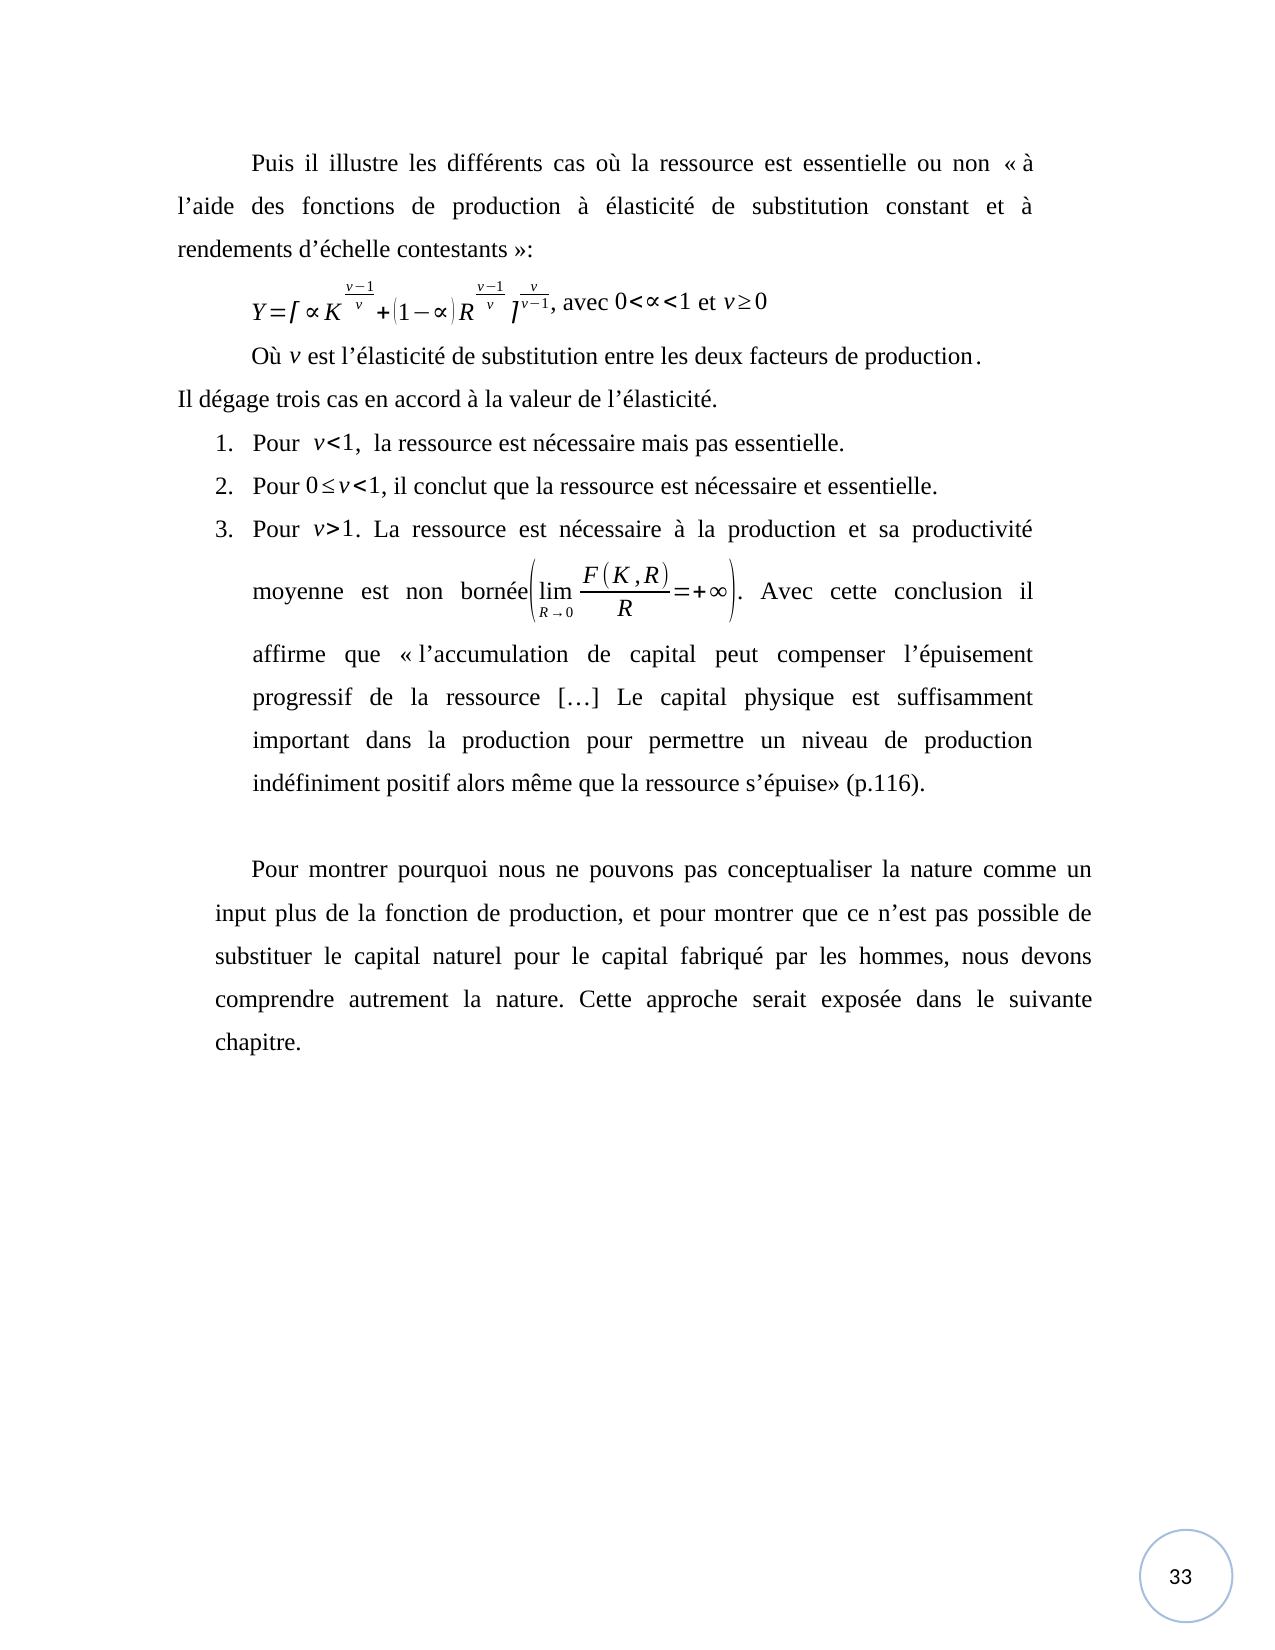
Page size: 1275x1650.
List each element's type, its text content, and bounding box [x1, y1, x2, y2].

list Pour . La ressource est nécessaire à la production et sa productivité moyenne est non bornée. Avec cette conclusion il affirme que « l’accumulation de capital peut compenser l’épuisement progressif de la ressource […] Le capital physique est suffisamment important dans la production pour permettre un niveau de production indéfiniment positif alors même que la ressource s’épuise» (p.116). [215, 514, 1034, 797]
text Pour montrer pourquoi nous ne pouvons pas conceptualiser la nature comme un input plus de la fonction de production, et pour montrer que ce n’est pas possible de substituer le capital naturel pour le capital fabriqué par les hommes, nous devons comprendre autrement la nature. Cette approche serait exposée dans le suivante chapitre. [215, 854, 1093, 1056]
text Il dégage trois cas en accord à la valeur de l’élasticité. [177, 384, 1034, 413]
list Pour , il conclut que la ressource est nécessaire et essentielle. [215, 471, 1034, 499]
text Puis il illustre les différents cas où la ressource est essentielle ou non « à l’aide des fonctions de production à élasticité de substitution constant et à rendements d’échelle contestants »: [177, 148, 1034, 263]
text , avec et [177, 277, 1034, 327]
text Où est l’élasticité de substitution entre les deux facteurs de production. [251, 341, 1034, 370]
list Pour , la ressource est nécessaire mais pas essentielle. [215, 428, 1034, 456]
